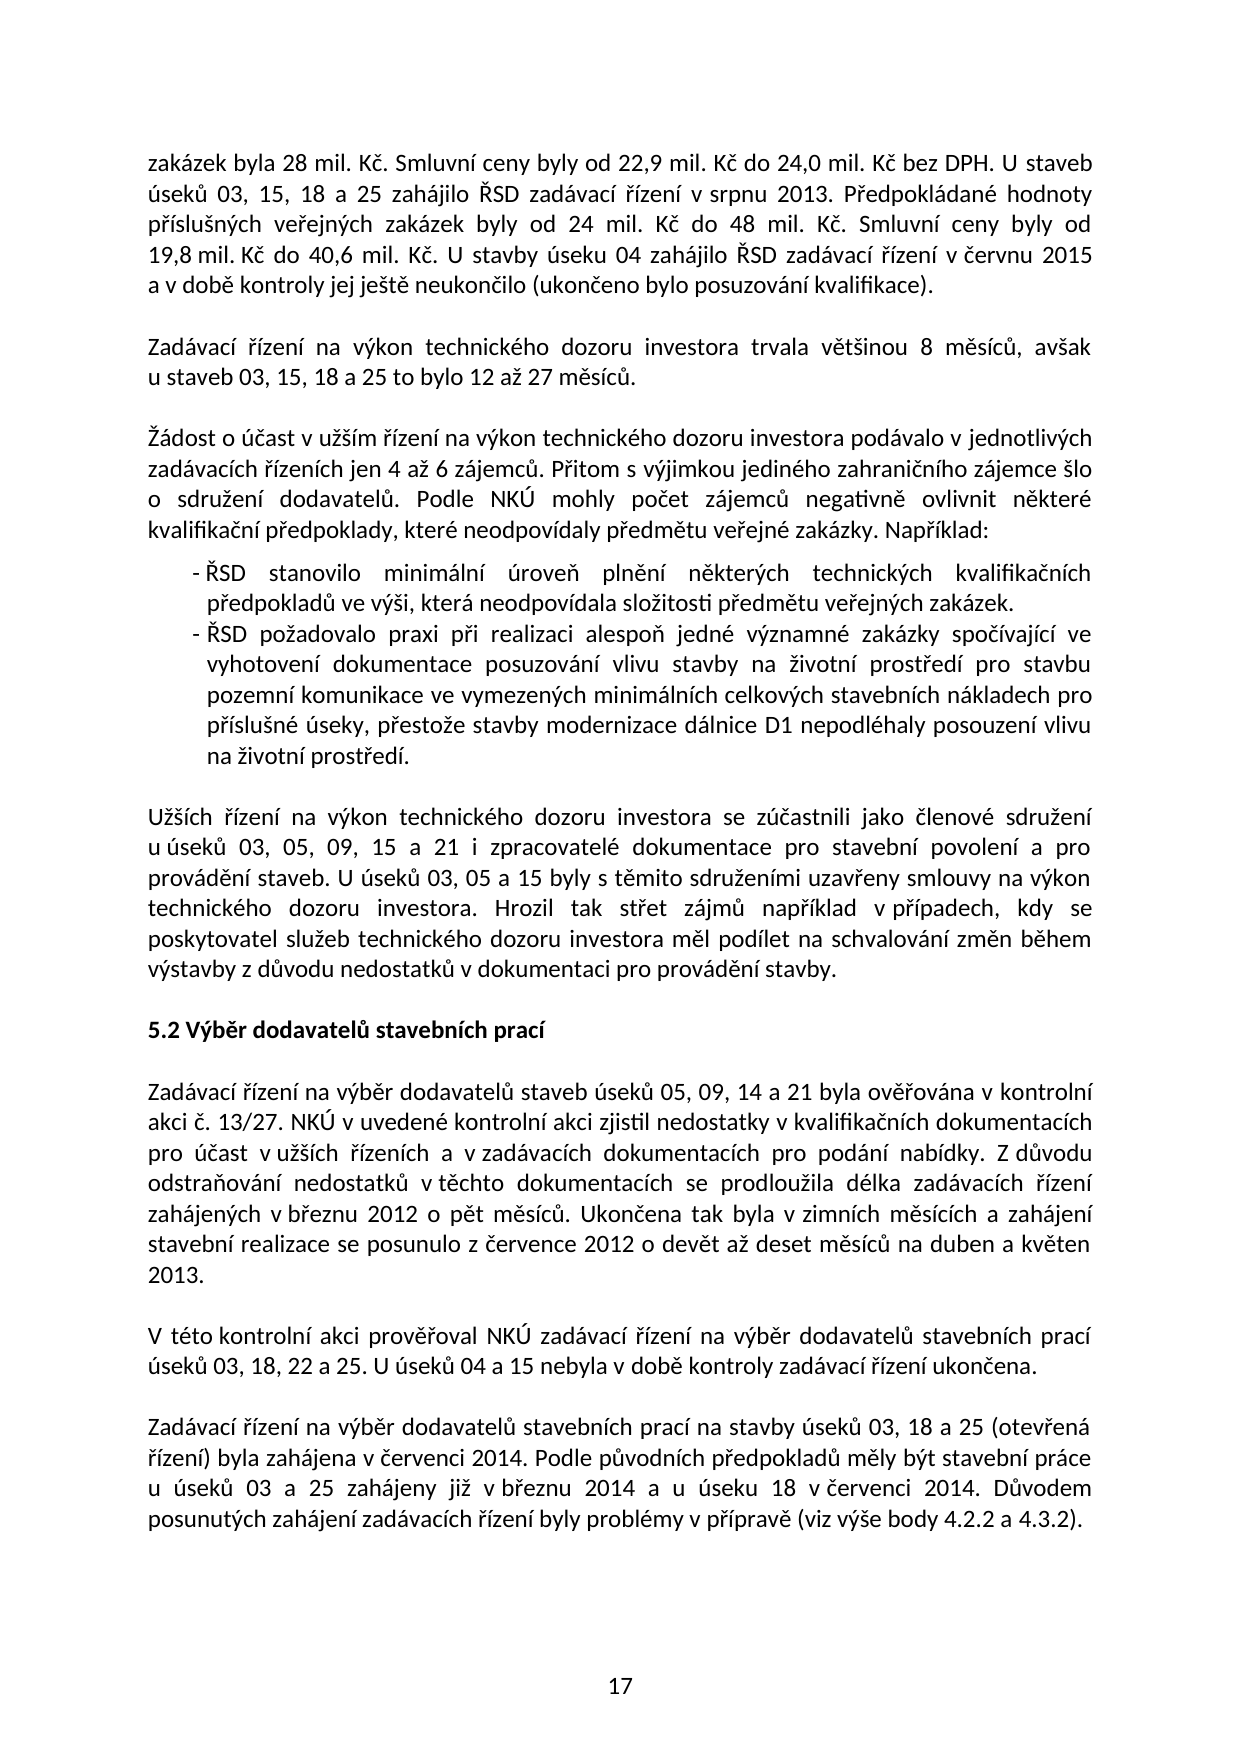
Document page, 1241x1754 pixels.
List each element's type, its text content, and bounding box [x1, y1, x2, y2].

text Zadávací řízení na výběr dodavatelů stavebních prací na stavby úseků 03, 18 a 25 (otevřená řízení) byla zahájena v červenci 2014. Podle původních předpokladů měly být stavební práce u úseků 03 a 25 zahájeny již v březnu 2014 a u úseku 18 v červenci 2014. Důvodem posunutých zahájení zadávacích řízení byly problémy v přípravě (viz výše body 4.2.2 a 4.3.2). [148, 1411, 1093, 1533]
text Zadávací řízení na výběr dodavatelů staveb úseků 05, 09, 14 a 21 byla ověřována v kontrolní akci č. 13/27. NKÚ v uvedené kontrolní akci zjistil nedostatky v kvalifikačních dokumentacích pro účast v užších řízeních a v zadávacích dokumentacích pro podání nabídky. Z důvodu odstraňování nedostatků v těchto dokumentacích se prodloužila délka zadávacích řízení zahájených v březnu 2012 o pět měsíců. Ukončena tak byla v zimních měsících a zahájení stavební realizace se posunulo z července 2012 o devět až deset měsíců na duben a květen 2013. [148, 1076, 1093, 1289]
text - ŘSD stanovilo minimální úroveň plnění některých technických kvalifikačních předpokladů ve výši, která neodpovídala složitosti předmětu veřejných zakázek. [192, 557, 1093, 618]
text - ŘSD požadovalo praxi při realizaci alespoň jedné významné zakázky spočívající ve vyhotovení dokumentace posuzování vlivu stavby na životní prostředí pro stavbu pozemní komunikace ve vymezených minimálních celkových stavebních nákladech pro příslušné úseky, přestože stavby modernizace dálnice D1 nepodléhaly posouzení vlivu na životní prostředí. [192, 618, 1093, 771]
text Zadávací řízení na výkon technického dozoru investora trvala většinou 8 měsíců, avšak u staveb 03, 15, 18 a 25 to bylo 12 až 27 měsíců. [148, 331, 1093, 392]
text V této kontrolní akci prověřoval NKÚ zadávací řízení na výběr dodavatelů stavebních prací úseků 03, 18, 22 a 25. U úseků 04 a 15 nebyla v době kontroly zadávací řízení ukončena. [148, 1320, 1093, 1381]
text Žádost o účast v užším řízení na výkon technického dozoru investora podávalo v jednotlivých zadávacích řízeních jen 4 až 6 zájemců. Přitom s výjimkou jediného zahraničního zájemce šlo o sdružení dodavatelů. Podle NKÚ mohly počet zájemců negativně ovlivnit některé kvalifikační předpoklady, které neodpovídaly předmětu veřejné zakázky. Například: [148, 422, 1093, 544]
text Užších řízení na výkon technického dozoru investora se zúčastnili jako členové sdružení u úseků 03, 05, 09, 15 a 21 i zpracovatelé dokumentace pro stavební povolení a pro provádění staveb. U úseků 03, 05 a 15 byly s těmito sdruženími uzavřeny smlouvy na výkon technického dozoru investora. Hrozil tak střet zájmů například v případech, kdy se poskytovatel služeb technického dozoru investora měl podílet na schvalování změn během výstavby z důvodu nedostatků v dokumentaci pro provádění stavby. [148, 801, 1093, 984]
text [148, 148, 1093, 300]
text 5.2 Výběr dodavatelů stavebních prací [148, 1015, 1093, 1045]
